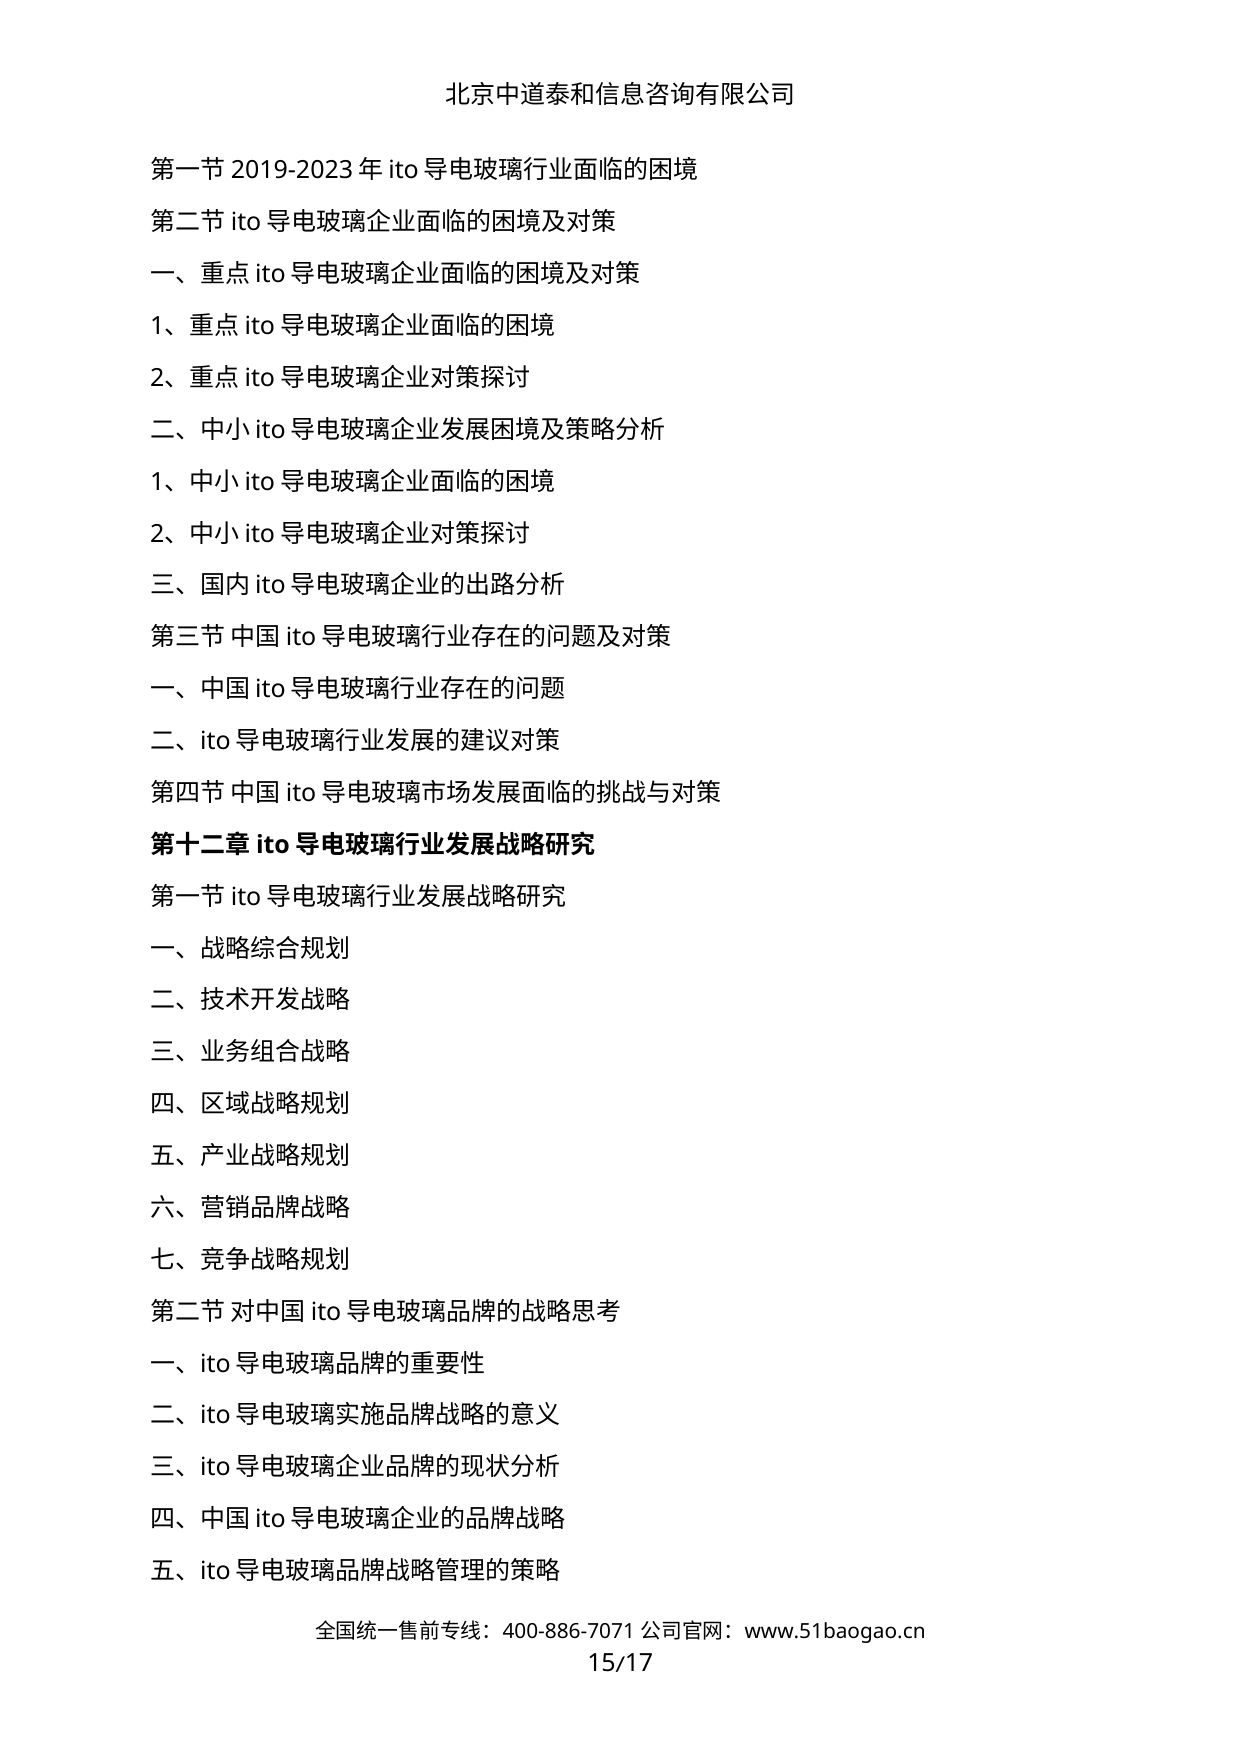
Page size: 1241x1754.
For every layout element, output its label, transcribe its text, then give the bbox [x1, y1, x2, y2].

text 三、国内ito导电玻璃企业的出路分析 [150, 565, 1090, 601]
text 1、重点ito导电玻璃企业面临的困境 [150, 306, 1090, 342]
text 一、ito导电玻璃品牌的重要性 [150, 1343, 1090, 1379]
text 2、重点ito导电玻璃企业对策探讨 [150, 357, 1090, 394]
text 一、战略综合规划 [150, 928, 1090, 964]
text 第十二章 ito导电玻璃行业发展战略研究 [150, 824, 1090, 861]
text 第三节 中国ito导电玻璃行业存在的问题及对策 [150, 617, 1090, 653]
text 2、中小ito导电玻璃企业对策探讨 [150, 513, 1090, 549]
text 四、中国ito导电玻璃企业的品牌战略 [150, 1499, 1090, 1535]
text 二、ito导电玻璃实施品牌战略的意义 [150, 1395, 1090, 1431]
text 二、中小ito导电玻璃企业发展困境及策略分析 [150, 409, 1090, 446]
text 第四节 中国ito导电玻璃市场发展面临的挑战与对策 [150, 772, 1090, 809]
text 三、业务组合战略 [150, 1032, 1090, 1068]
text 第一节 2019-2023年ito导电玻璃行业面临的困境 [150, 150, 1090, 186]
text 七、竞争战略规划 [150, 1239, 1090, 1276]
text 五、产业战略规划 [150, 1136, 1090, 1172]
text 三、ito导电玻璃企业品牌的现状分析 [150, 1447, 1090, 1483]
text 二、ito导电玻璃行业发展的建议对策 [150, 721, 1090, 757]
text 五、ito导电玻璃品牌战略管理的策略 [150, 1551, 1090, 1587]
text 第二节 对中国ito导电玻璃品牌的战略思考 [150, 1291, 1090, 1327]
text 第二节 ito导电玻璃企业面临的困境及对策 [150, 202, 1090, 238]
text 第一节 ito导电玻璃行业发展战略研究 [150, 876, 1090, 912]
text 二、技术开发战略 [150, 980, 1090, 1016]
text 四、区域战略规划 [150, 1084, 1090, 1120]
text 六、营销品牌战略 [150, 1187, 1090, 1224]
text 1、中小ito导电玻璃企业面临的困境 [150, 461, 1090, 497]
text 一、中国ito导电玻璃行业存在的问题 [150, 669, 1090, 705]
text 一、重点ito导电玻璃企业面临的困境及对策 [150, 254, 1090, 290]
